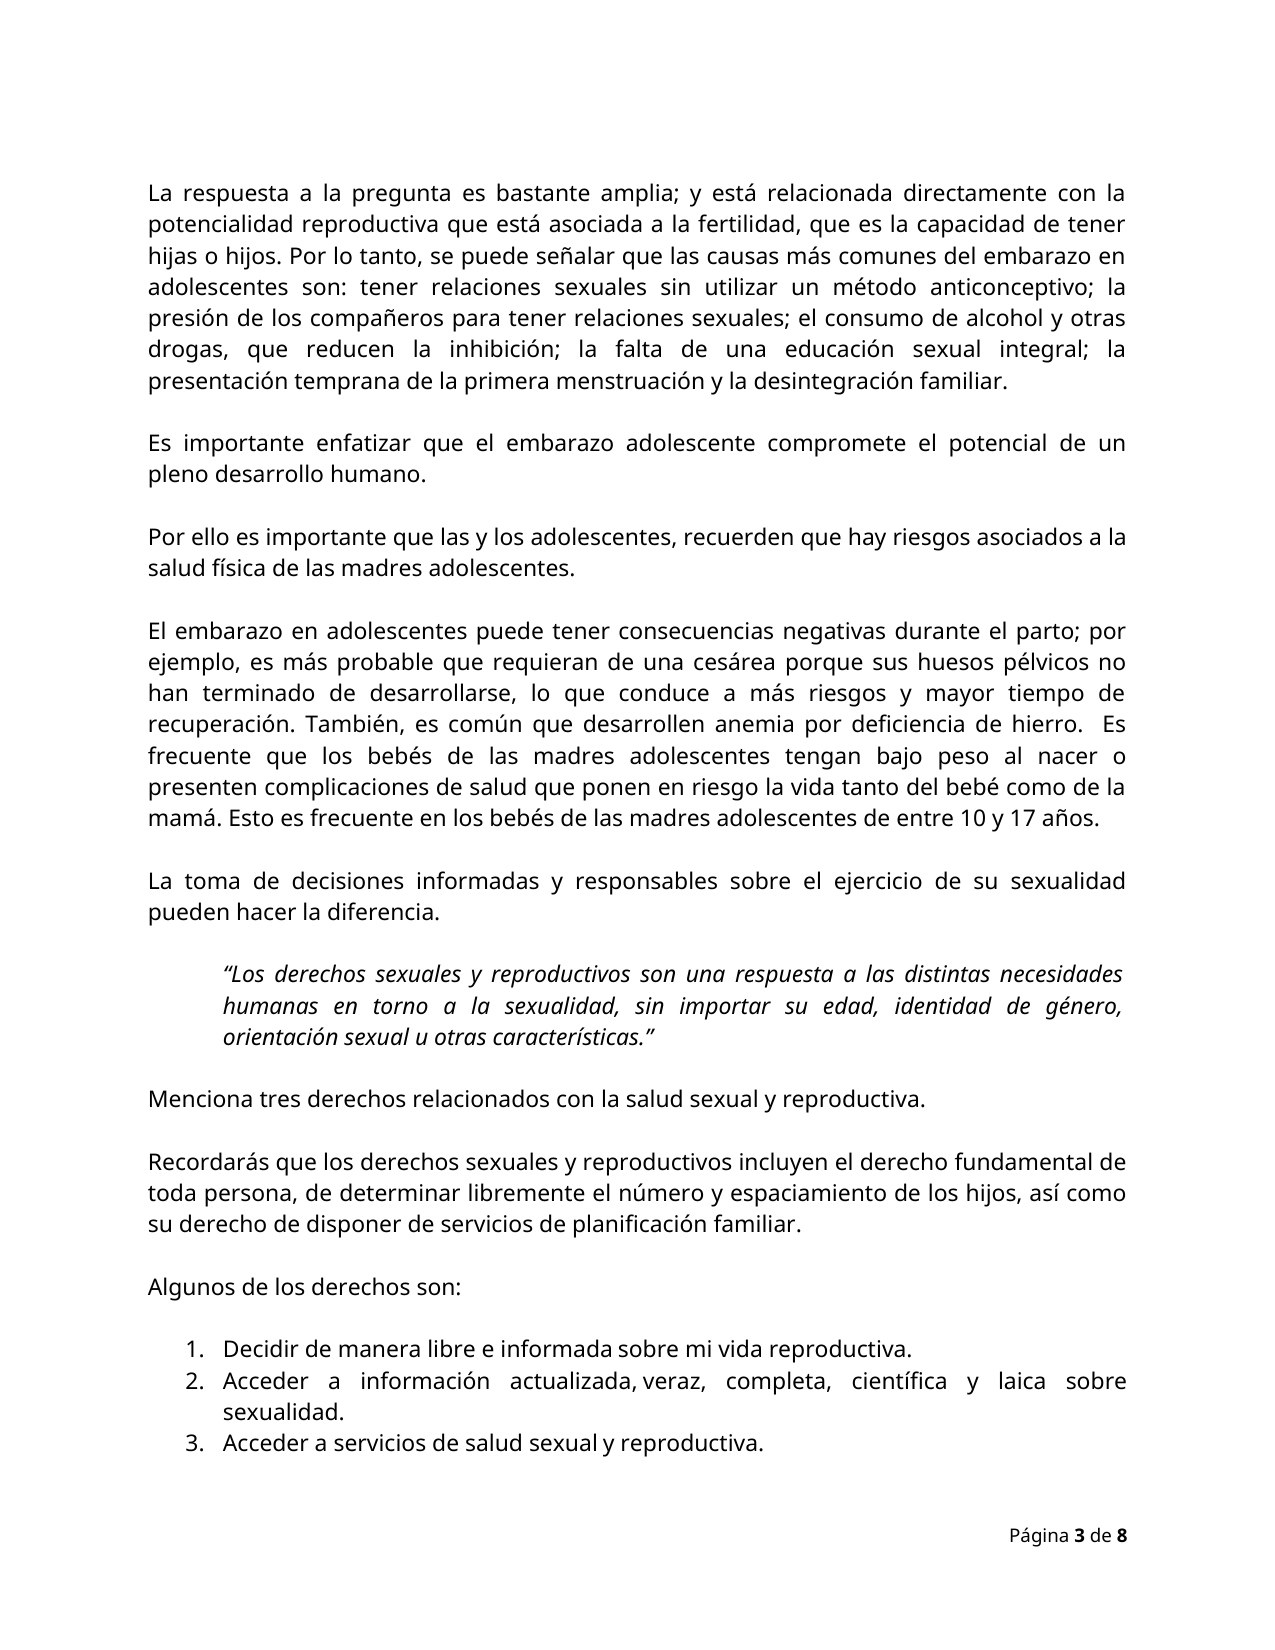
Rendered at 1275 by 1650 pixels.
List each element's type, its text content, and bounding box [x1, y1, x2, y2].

text Algunos de los derechos son: [148, 1271, 1127, 1302]
list Acceder a servicios de salud sexual y reproductiva. [185, 1427, 1127, 1458]
text El embarazo en adolescentes puede tener consecuencias negativas durante el parto; por ejemplo, es más probable que requieran de una cesárea porque sus huesos pélvicos no han terminado de desarrollarse, lo que conduce a más riesgos y mayor tiempo de recuperación. También, es común que desarrollen anemia por deficiencia de hierro. Es frecuente que los bebés de las madres adolescentes tengan bajo peso al nacer o presenten complicaciones de salud que ponen en riesgo la vida tanto del bebé como de la mamá. Esto es frecuente en los bebés de las madres adolescentes de entre 10 y 17 años. [148, 615, 1127, 833]
text Recordarás que los derechos sexuales y reproductivos incluyen el derecho fundamental de toda persona, de determinar libremente el número y espaciamiento de los hijos, así como su derecho de disponer de servicios de planificación familiar. [148, 1146, 1127, 1240]
text La toma de decisiones informadas y responsables sobre el ejercicio de su sexualidad pueden hacer la diferencia. [148, 865, 1127, 927]
text “Los derechos sexuales y reproductivos son una respuesta a las distintas necesidades humanas en torno a la sexualidad, sin importar su edad, identidad de género, orientación sexual u otras características.” [223, 958, 1127, 1052]
text Por ello es importante que las y los adolescentes, recuerden que hay riesgos asociados a la salud física de las madres adolescentes. [148, 521, 1127, 583]
list Acceder a información actualizada, veraz, completa, científica y laica sobre sexualidad. [185, 1365, 1127, 1427]
list Decidir de manera libre e informada sobre mi vida reproductiva. [185, 1333, 1127, 1365]
text La respuesta a la pregunta es bastante amplia; y está relacionada directamente con la potencialidad reproductiva que está asociada a la fertilidad, que es la capacidad de tener hijas o hijos. Por lo tanto, se puede señalar que las causas más comunes del embarazo en adolescentes son: tener relaciones sexuales sin utilizar un método anticonceptivo; la presión de los compañeros para tener relaciones sexuales; el consumo de alcohol y otras drogas, que reducen la inhibición; la falta de una educación sexual integral; la presentación temprana de la primera menstruación y la desintegración familiar. [148, 177, 1127, 396]
text Menciona tres derechos relacionados con la salud sexual y reproductiva. [148, 1083, 1127, 1115]
text Es importante enfatizar que el embarazo adolescente compromete el potencial de un pleno desarrollo humano. [148, 427, 1127, 490]
